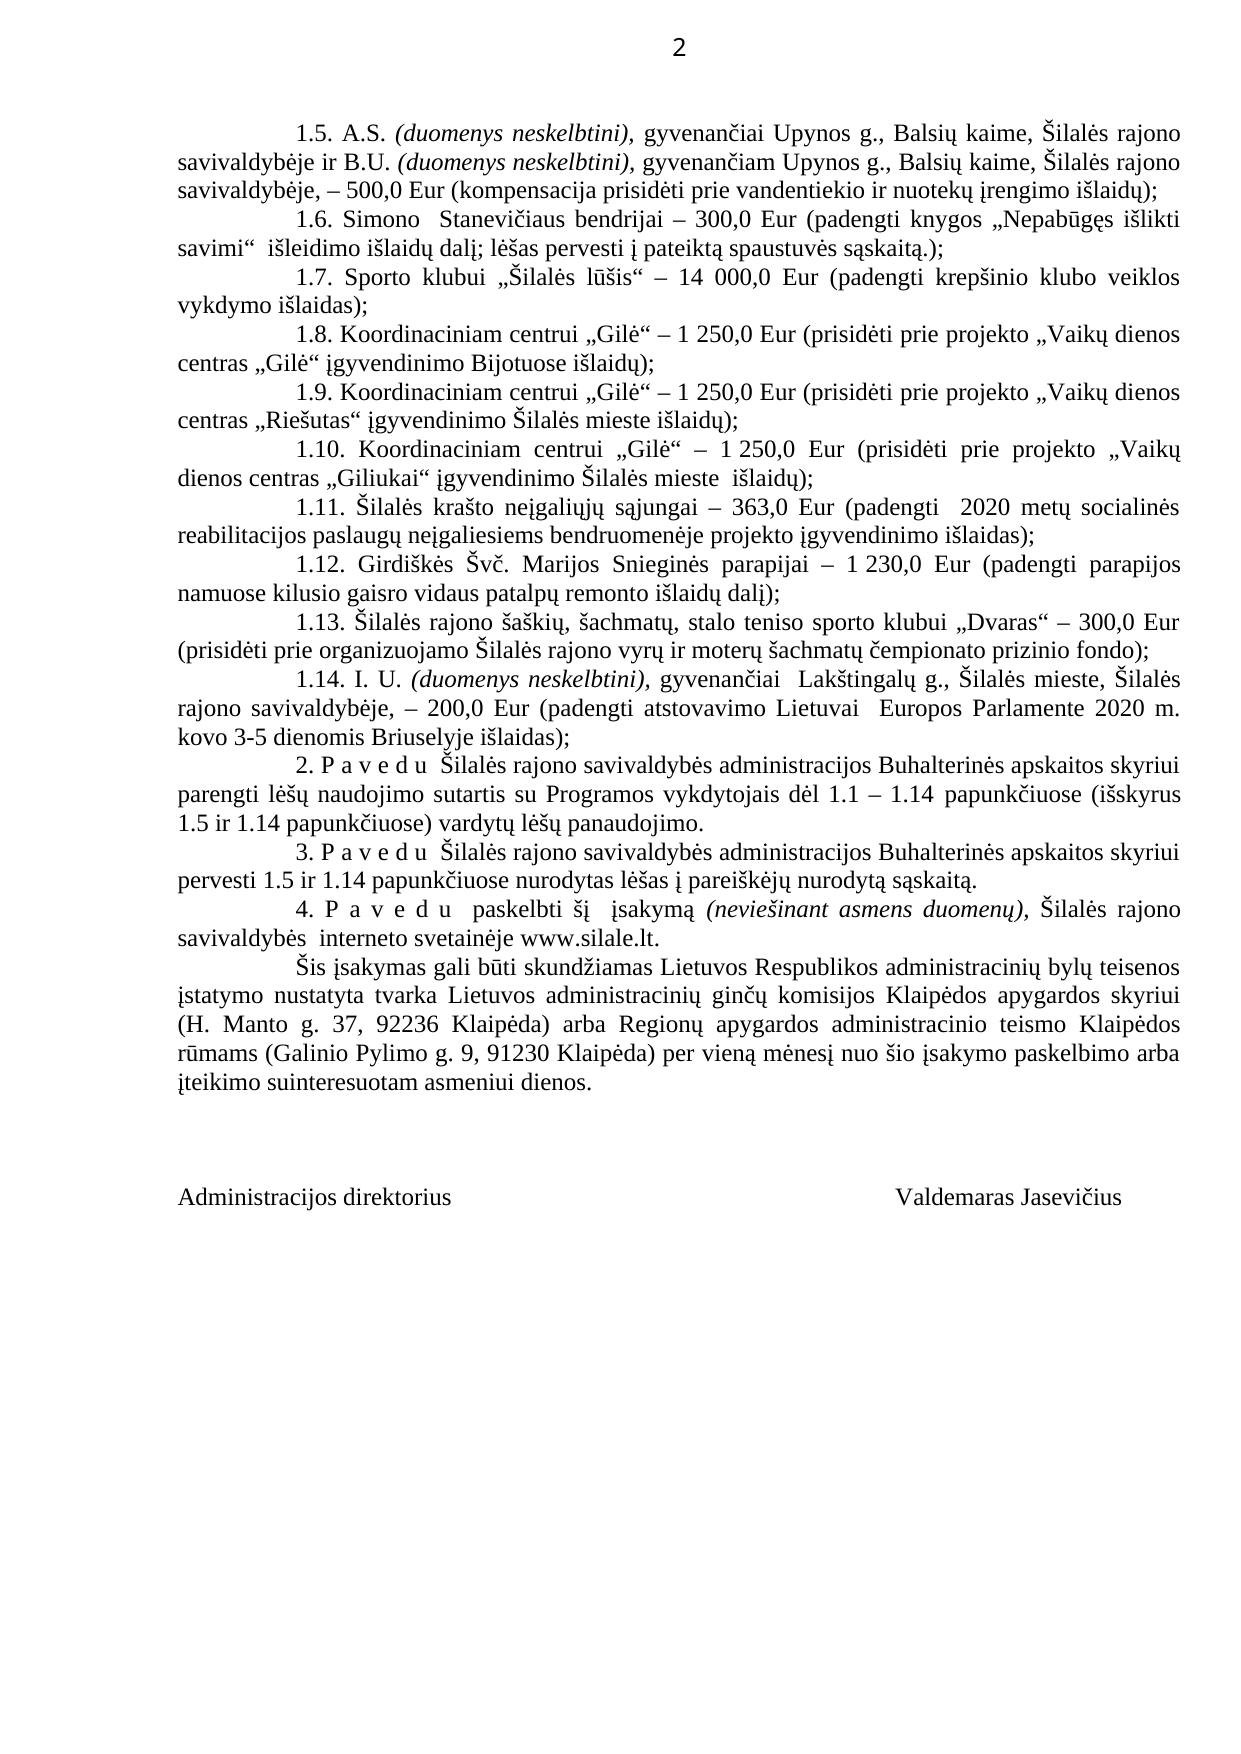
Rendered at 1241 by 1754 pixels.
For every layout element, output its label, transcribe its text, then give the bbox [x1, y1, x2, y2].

text Administracijos direktorius Valdemaras Jasevičius [177, 1182, 1181, 1211]
text Šis įsakymas gali būti skundžiamas Lietuvos Respublikos administracinių bylų teisenos įstatymo nustatyta tvarka Lietuvos administracinių ginčų komisijos Klaipėdos apygardos skyriui (H. Manto g. 37, 92236 Klaipėda) arba Regionų apygardos administracinio teismo Klaipėdos rūmams (Galinio Pylimo g. 9, 91230 Klaipėda) per vieną mėnesį nuo šio įsakymo paskelbimo arba įteikimo suinteresuotam asmeniui dienos. [177, 952, 1181, 1096]
text 1.9. Koordinaciniam centrui „Gilė“ – 1 250,0 Eur (prisidėti prie projekto „Vaikų dienos centras „Riešutas“ įgyvendinimo Šilalės mieste išlaidų); [177, 377, 1181, 434]
text 3. P a v e d u Šilalės rajono savivaldybės administracijos Buhalterinės apskaitos skyriui pervesti 1.5 ir 1.14 papunkčiuose nurodytas lėšas į pareiškėjų nurodytą sąskaitą. [177, 837, 1181, 894]
text 1.12. Girdiškės Švč. Marijos Snieginės parapijai – 1 230,0 Eur (padengti parapijos namuose kilusio gaisro vidaus patalpų remonto išlaidų dalį); [177, 549, 1181, 607]
text 1.5. A.S. (duomenys neskelbtini), gyvenančiai Upynos g., Balsių kaime, Šilalės rajono savivaldybėje ir B.U. (duomenys neskelbtini), gyvenančiam Upynos g., Balsių kaime, Šilalės rajono savivaldybėje, – 500,0 Eur (kompensacija prisidėti prie vandentiekio ir nuotekų įrengimo išlaidų); [177, 118, 1181, 204]
text 1.11. Šilalės krašto neįgaliųjų sąjungai – 363,0 Eur (padengti 2020 metų socialinės reabilitacijos paslaugų neįgaliesiems bendruomenėje projekto įgyvendinimo išlaidas); [177, 492, 1181, 549]
text 1.10. Koordinaciniam centrui „Gilė“ – 1 250,0 Eur (prisidėti prie projekto „Vaikų dienos centras „Giliukai“ įgyvendinimo Šilalės mieste išlaidų); [177, 434, 1181, 492]
text 1.14. I. U. (duomenys neskelbtini), gyvenančiai Lakštingalų g., Šilalės mieste, Šilalės rajono savivaldybėje, – 200,0 Eur (padengti atstovavimo Lietuvai Europos Parlamente 2020 m. kovo 3-5 dienomis Briuselyje išlaidas); [177, 664, 1181, 751]
text 2. P a v e d u Šilalės rajono savivaldybės administracijos Buhalterinės apskaitos skyriui parengti lėšų naudojimo sutartis su Programos vykdytojais dėl 1.1 – 1.14 papunkčiuose (išskyrus 1.5 ir 1.14 papunkčiuose) vardytų lėšų panaudojimo. [177, 751, 1181, 837]
text 1.13. Šilalės rajono šaškių, šachmatų, stalo teniso sporto klubui „Dvaras“ – 300,0 Eur (prisidėti prie organizuojamo Šilalės rajono vyrų ir moterų šachmatų čempionato prizinio fondo); [177, 607, 1181, 664]
text 1.6. Simono Stanevičiaus bendrijai – 300,0 Eur (padengti knygos „Nepabūgęs išlikti savimi“ išleidimo išlaidų dalį; lėšas pervesti į pateiktą spaustuvės sąskaitą.); [177, 204, 1181, 262]
text 1.7. Sporto klubui „Šilalės lūšis“ – 14 000,0 Eur (padengti krepšinio klubo veiklos vykdymo išlaidas); [177, 262, 1181, 319]
text 1.8. Koordinaciniam centrui „Gilė“ – 1 250,0 Eur (prisidėti prie projekto „Vaikų dienos centras „Gilė“ įgyvendinimo Bijotuose išlaidų); [177, 319, 1181, 377]
text 4. P a v e d u paskelbti šį įsakymą (neviešinant asmens duomenų), Šilalės rajono savivaldybės interneto svetainėje www.silale.lt. [177, 894, 1181, 952]
